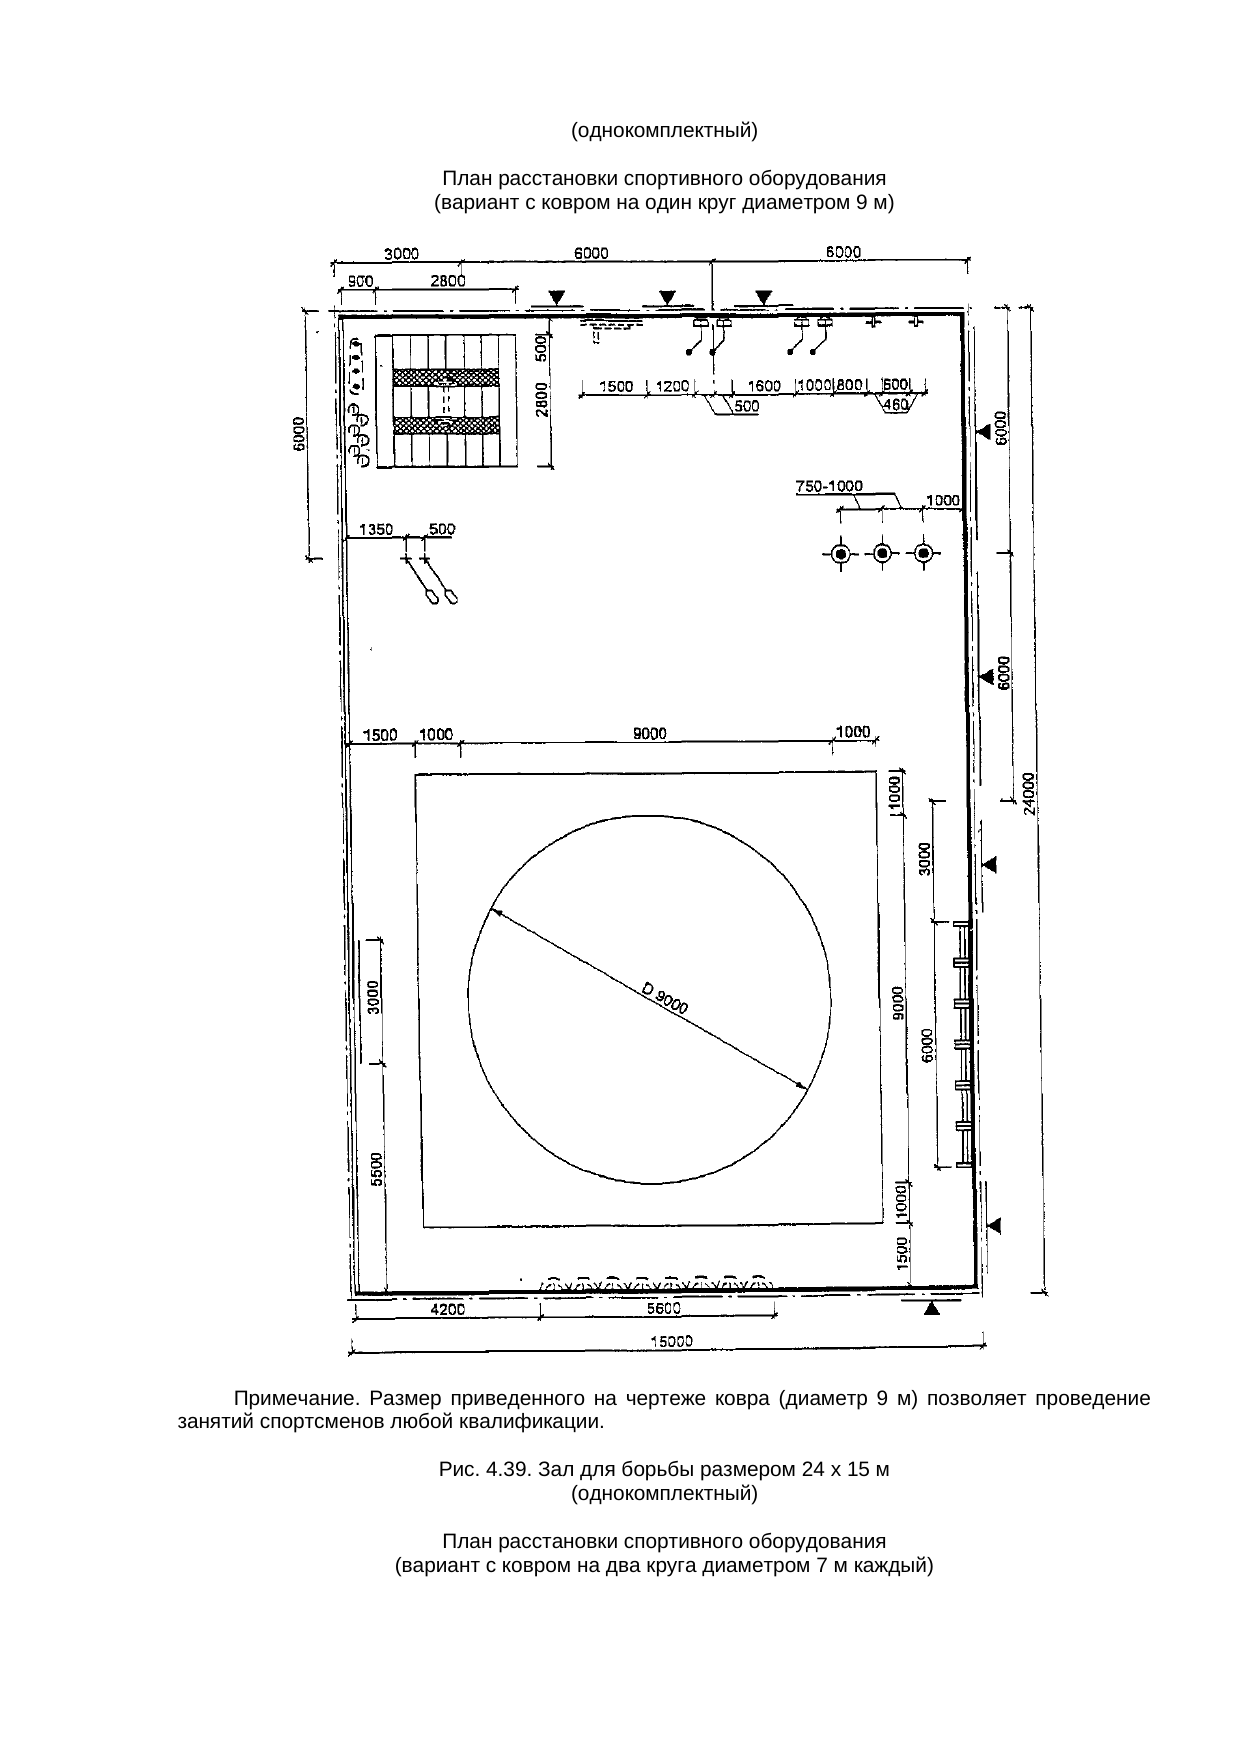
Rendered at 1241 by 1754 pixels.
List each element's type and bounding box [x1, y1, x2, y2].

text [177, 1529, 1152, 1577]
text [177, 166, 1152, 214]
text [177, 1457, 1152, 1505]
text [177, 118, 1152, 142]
picture [270, 237, 1059, 1362]
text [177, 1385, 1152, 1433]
